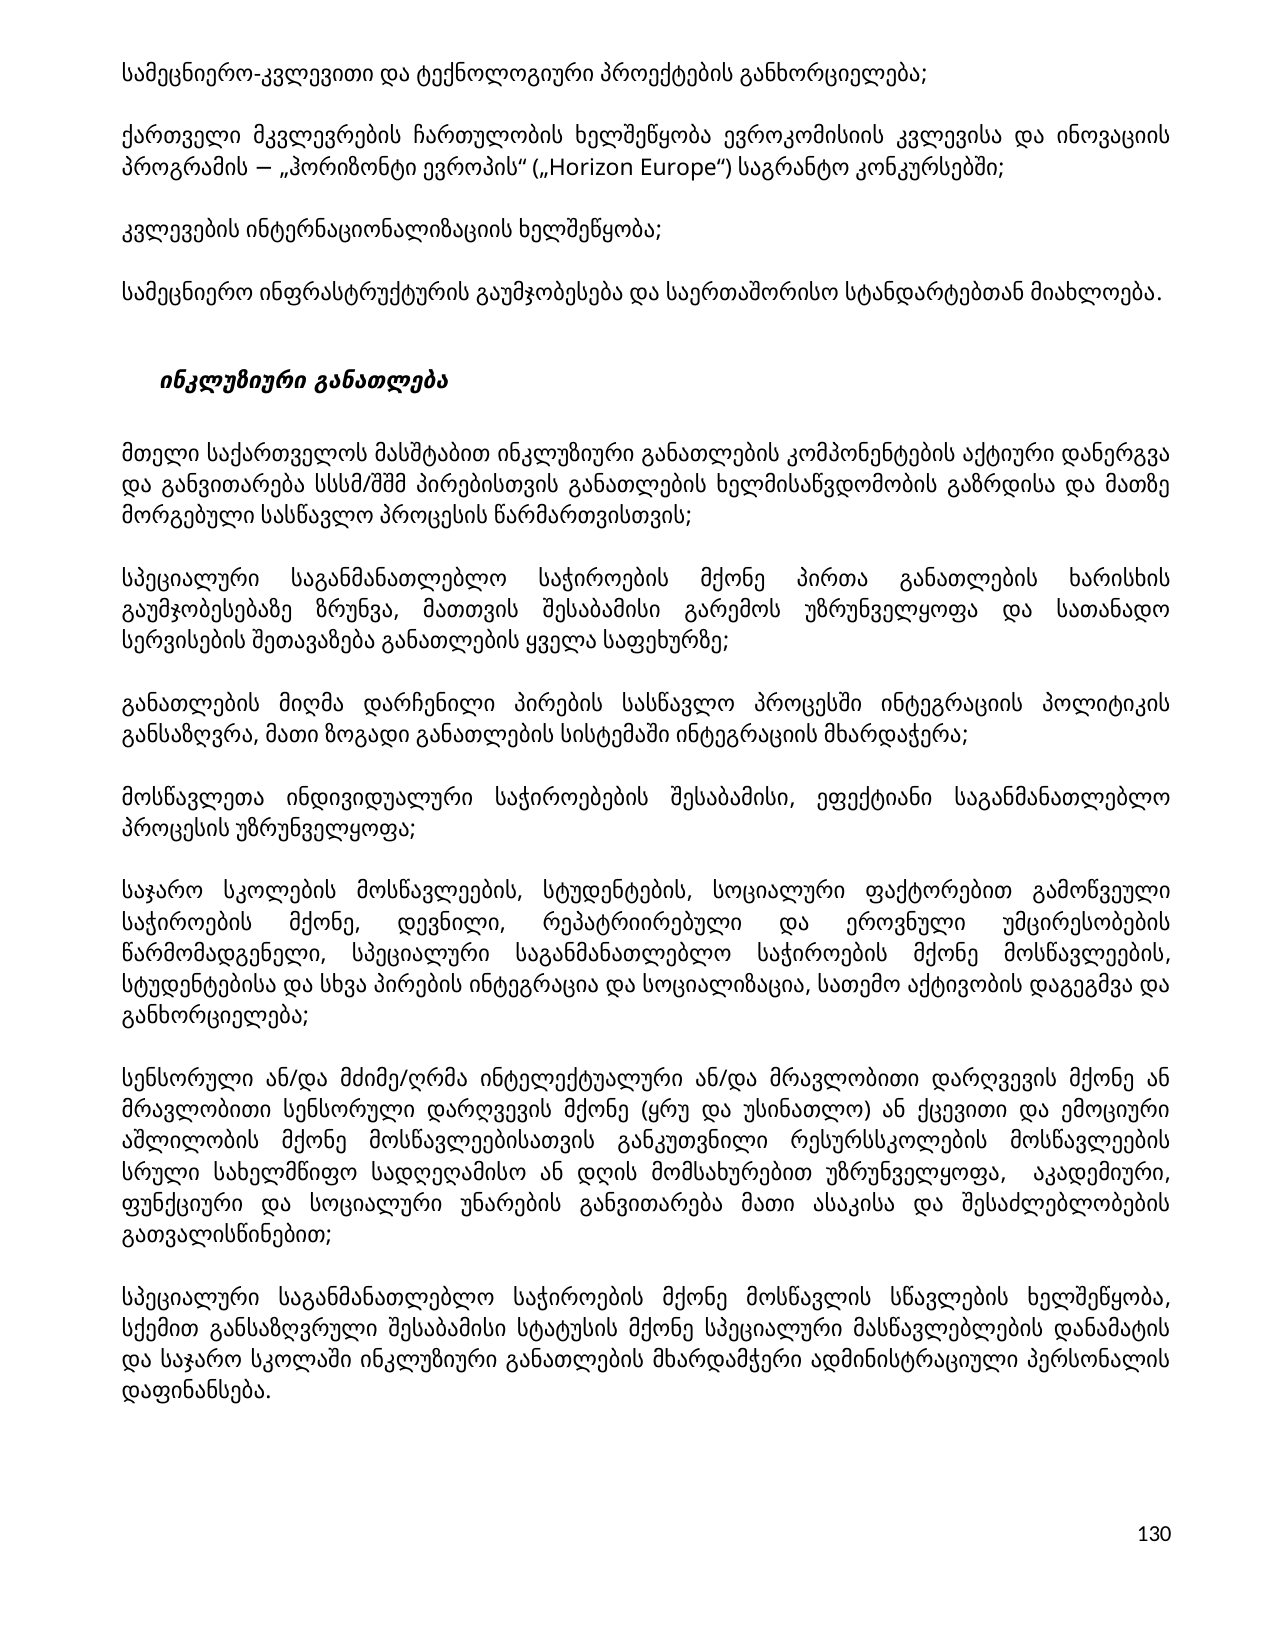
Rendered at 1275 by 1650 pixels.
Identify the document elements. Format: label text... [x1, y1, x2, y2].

text მთელი საქართველოს მასშტაბით ინკლუზიური განათლების კომპონენტების აქტიური დანერგვა და განვითარება სსსმ/შშმ პირებისთვის განათლების ხელმისაწვდომობის გაზრდისა და მათზე მორგებული სასწავლო პროცესის წარმართვისთვის; სპეციალური საგანმანათლებლო საჭიროების მქონე პირთა განათლების ხარისხის გაუმჯობესებაზე ზრუნვა, მათთვის შესაბამისი გარემოს უზრუნველყოფა და სათანადო სერვისების შეთავაზება განათლების ყველა საფეხურზე; განათლების მიღმა დარჩენილი პირების სასწავლო პროცესში ინტეგრაციის პოლიტიკის განსაზღვრა, მათი ზოგადი განათლების სისტემაში ინტეგრაციის მხარდაჭერა; მოსწავლეთა ინდივიდუალური საჭიროებების შესაბამისი, ეფექტიანი საგანმანათლებლო პროცესის უზრუნველყოფა; საჯარო სკოლების მოსწავლეების, სტუდენტების, სოციალური ფაქტორებით გამოწვეული საჭიროების მქონე, დევნილი, რეპატრიირებული და ეროვნული უმცირესობების წარმომადგენელი, სპეციალური საგანმანათლებლო საჭიროების მქონე მოსწავლეების, სტუდენტებისა და სხვა პირების ინტეგრაცია და სოციალიზაცია, სათემო აქტივობის დაგეგმვა და განხორციელება; სენსორული ან/და მძიმე/ღრმა ინტელექტუალური ან/და მრავლობითი დარღვევის მქონე ან მრავლობითი სენსორული დარღვევის მქონე (ყრუ და უსინათლო) ან ქცევითი და ემოციური აშლილობის მქონე მოსწავლეებისათვის განკუთვნილი რესურსსკოლების მოსწავლეების სრული სახელმწიფო სადღეღამისო ან დღის მომსახურებით უზრუნველყოფა, აკადემიური, ფუნქციური და სოციალური უნარების განვითარება მათი ასაკისა და შესაძლებლობების გათვალისწინებით; სპეციალური საგანმანათლებლო საჭიროების მქონე მოსწავლის სწავლების ხელშეწყობა, სქემით განსაზღვრული შესაბამისი სტატუსის მქონე სპეციალური მასწავლებლების დანამატის და საჯარო სკოლაში ინკლუზიური განათლების მხარდამჭერი ადმინისტრაციული პერსონალის დაფინანსება. [121, 437, 1171, 1406]
subtitle ინკლუზიური განათლება [159, 367, 1171, 394]
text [121, 57, 1171, 307]
